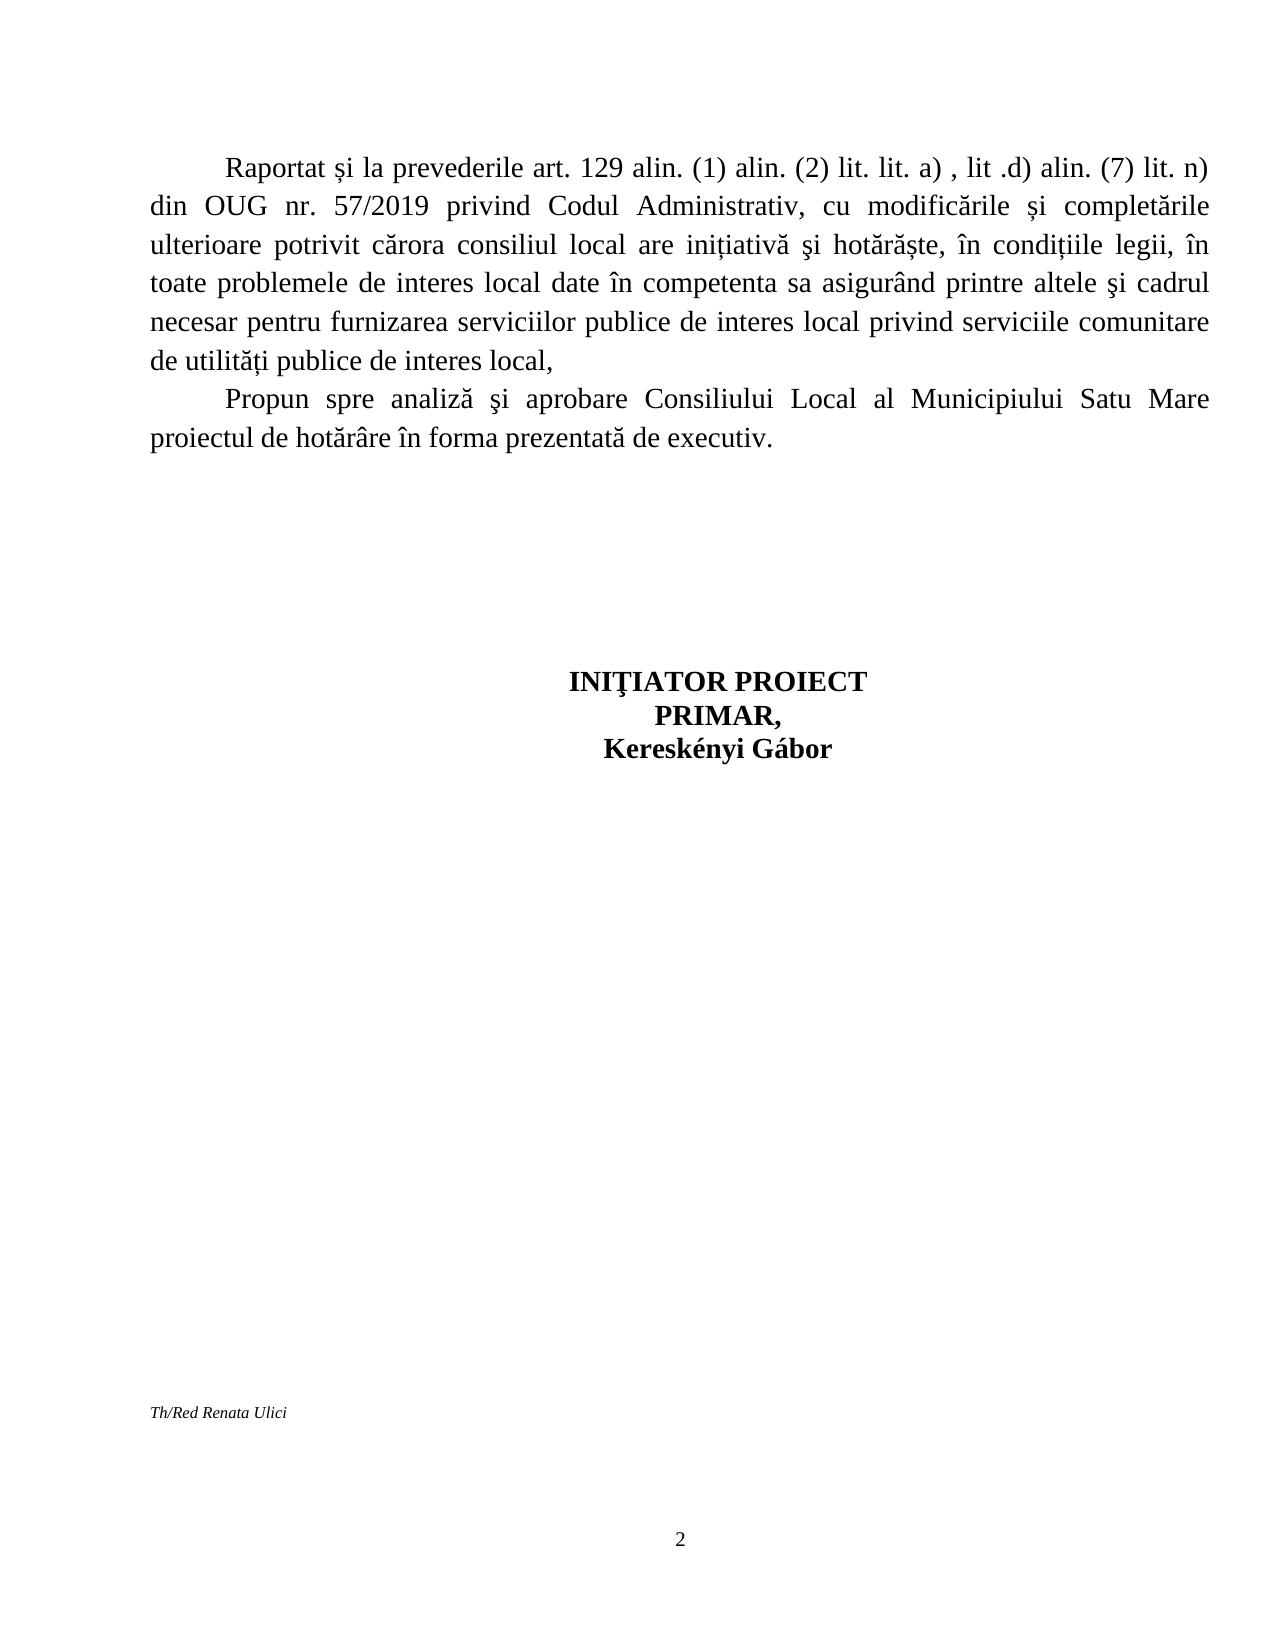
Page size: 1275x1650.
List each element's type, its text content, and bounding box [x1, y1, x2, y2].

text Raportat și la prevederile art. 129 alin. (1) alin. (2) lit. lit. a) , lit .d) alin. (7) lit. n) din OUG nr. 57/2019 privind Codul Administrativ, cu modificările și completările ulterioare potrivit cărora consiliul local are inițiativă şi hotărăște, în condițiile legii, în toate problemele de interes local date în competenta sa asigurând printre altele şi cadrul necesar pentru furnizarea serviciilor publice de interes local privind serviciile comunitare de utilități publice de interes local, [150, 150, 1211, 376]
text PRIMAR, [150, 698, 1211, 732]
text Propun spre analiză şi aprobare Consiliului Local al Municipiului Satu Mare proiectul de hotărâre în forma prezentată de executiv. [150, 381, 1211, 453]
text INIŢIATOR PROIECT [150, 664, 1211, 698]
text Th/Red Renata Ulici [150, 1402, 1211, 1422]
text Kereskényi Gábor [150, 732, 1211, 765]
